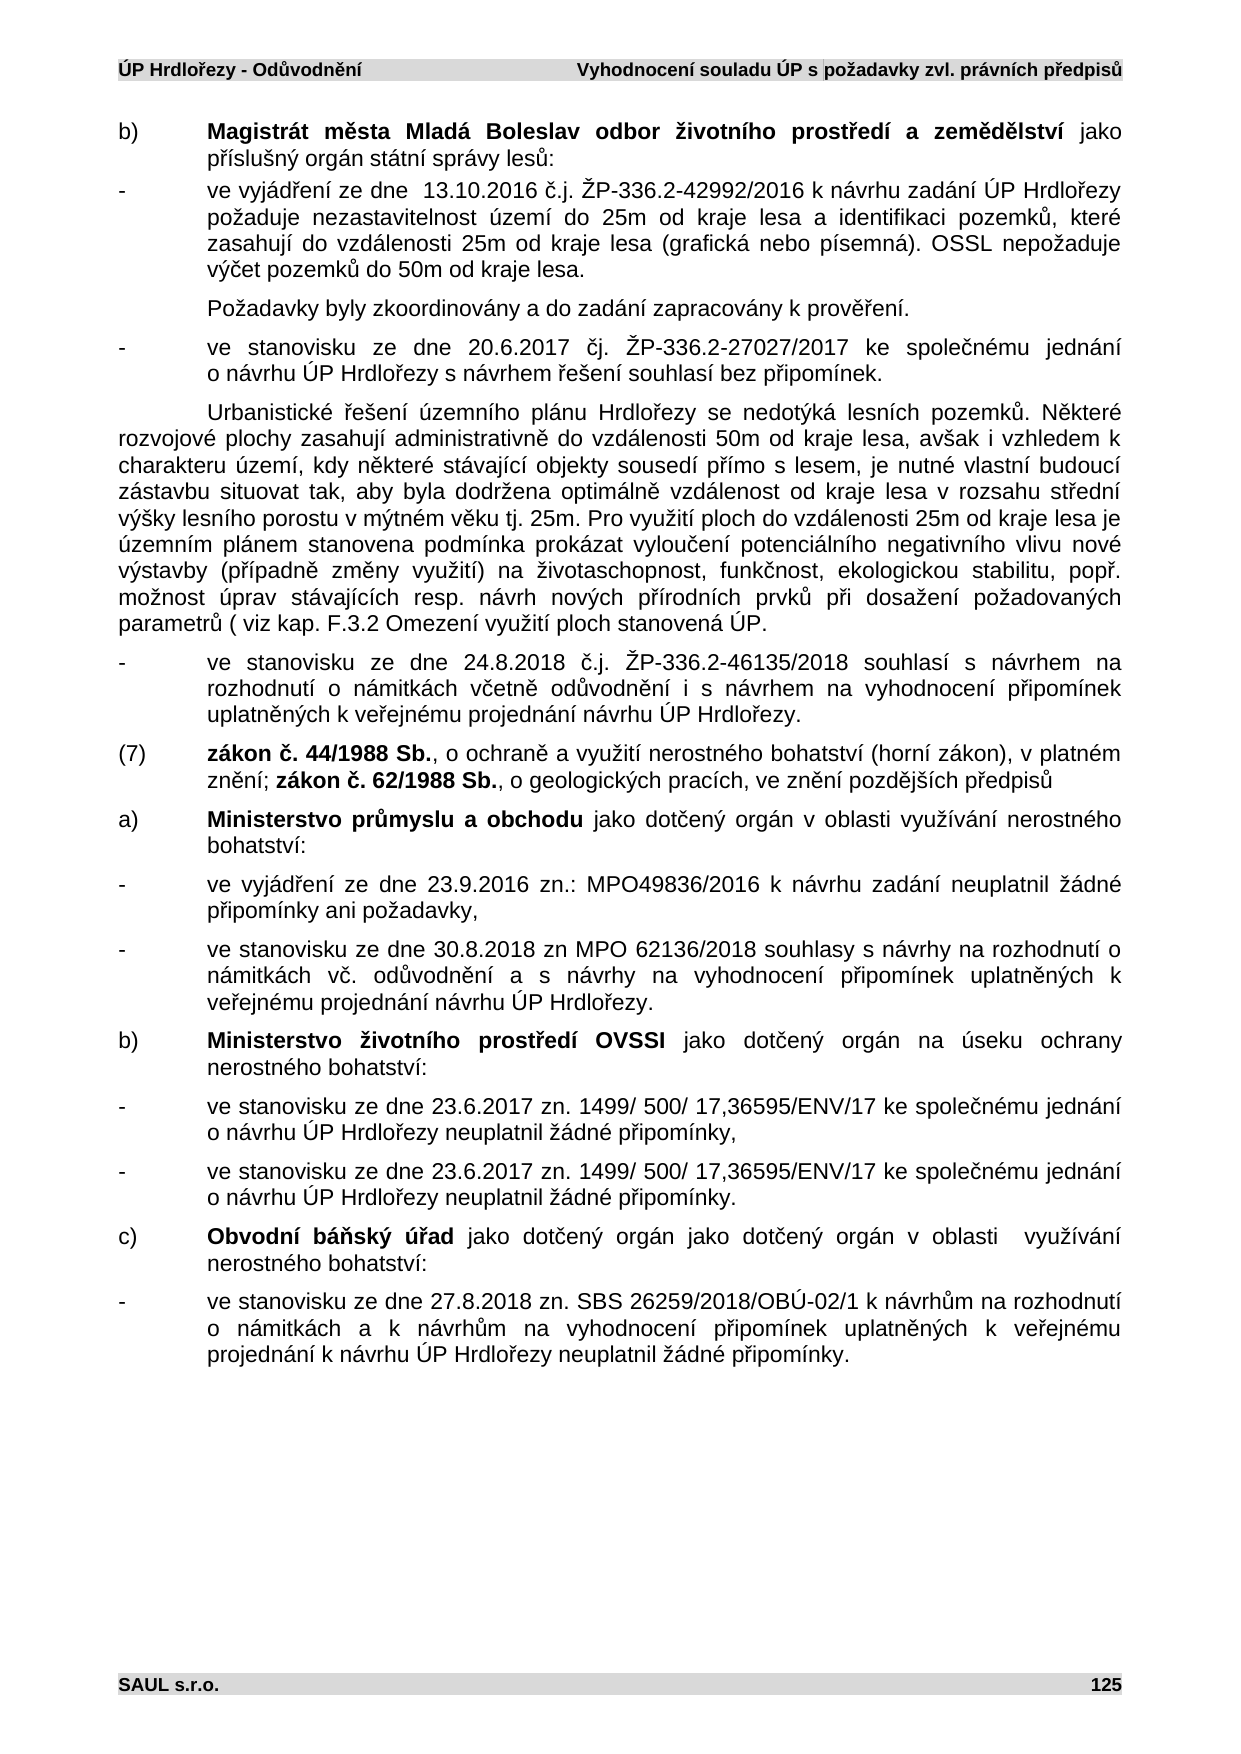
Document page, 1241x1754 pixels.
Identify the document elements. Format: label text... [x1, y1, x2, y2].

list - ve stanovisku ze dne 20.6.2017 čj. ŽP-336.2-27027/2017 ke společnému jednání o návrhu ÚP Hrdlořezy s návrhem řešení souhlasí bez připomínek. [118, 334, 1122, 387]
list - ve vyjádření ze dne 13.10.2016 č.j. ŽP-336.2-42992/2016 k návrhu zadání ÚP Hrdlořezy požaduje nezastavitelnost území do 25m od kraje lesa a identifikaci pozemků, které zasahují do vzdálenosti 25m od kraje lesa (grafická nebo písemná). OSSL nepožaduje výčet pozemků do 50m od kraje lesa. [118, 177, 1122, 282]
list - ve stanovisku ze dne 30.8.2018 zn MPO 62136/2018 souhlasy s návrhy na rozhodnutí o námitkách vč. odůvodnění a s návrhy na vyhodnocení připomínek uplatněných k veřejnému projednání návrhu ÚP Hrdlořezy. [118, 936, 1122, 1015]
list b) Magistrát města Mladá Boleslav odbor životního prostředí a zemědělství jako příslušný orgán státní správy lesů: [118, 118, 1122, 171]
text Urbanistické řešení územního plánu Hrdlořezy se nedotýká lesních pozemků. Některé rozvojové plochy zasahují administrativně do vzdálenosti 50m od kraje lesa, avšak i vzhledem k charakteru území, kdy některé stávající objekty sousedí přímo s lesem, je nutné vlastní budoucí zástavbu situovat tak, aby byla dodržena optimálně vzdálenost od kraje lesa v rozsahu střední výšky lesního porostu v mýtném věku tj. 25m. Pro využití ploch do vzdálenosti 25m od kraje lesa je územním plánem stanovena podmínka prokázat vyloučení potenciálního negativního vlivu nové výstavby (případně změny využití) na životaschopnost, funkčnost, ekologickou stabilitu, popř. možnost úprav stávajících resp. návrh nových přírodních prvků při dosažení požadovaných parametrů ( viz kap. F.3.2 Omezení využití ploch stanovená ÚP. [118, 399, 1122, 636]
list - ve stanovisku ze dne 23.6.2017 zn. 1499/ 500/ 17,36595/ENV/17 ke společnému jednání o návrhu ÚP Hrdlořezy neuplatnil žádné připomínky, [118, 1093, 1122, 1145]
list a) Ministerstvo průmyslu a obchodu jako dotčený orgán v oblasti využívání nerostného bohatství: [118, 806, 1122, 858]
list - ve vyjádření ze dne 23.9.2016 zn.: MPO49836/2016 k návrhu zadání neuplatnil žádné připomínky ani požadavky, [118, 871, 1122, 923]
list b) Ministerstvo životního prostředí OVSSI jako dotčený orgán na úseku ochrany nerostného bohatství: [118, 1027, 1122, 1080]
list c) Obvodní báňský úřad jako dotčený orgán jako dotčený orgán v oblasti využívání nerostného bohatství: [118, 1223, 1122, 1276]
list - ve stanovisku ze dne 27.8.2018 zn. SBS 26259/2018/OBÚ-02/1 k návrhům na rozhodnutí o námitkách a k návrhům na vyhodnocení připomínek uplatněných k veřejnému projednání k návrhu ÚP Hrdlořezy neuplatnil žádné připomínky. [118, 1288, 1122, 1367]
list (7) zákon č. 44/1988 Sb., o ochraně a využití nerostného bohatství (horní zákon), v platném znění; zákon č. 62/1988 Sb., o geologických pracích, ve znění pozdějších předpisů [118, 740, 1122, 793]
text Požadavky byly zkoordinovány a do zadání zapracovány k prověření. [118, 295, 1122, 321]
list - ve stanovisku ze dne 24.8.2018 č.j. ŽP-336.2-46135/2018 souhlasí s návrhem na rozhodnutí o námitkách včetně odůvodnění i s návrhem na vyhodnocení připomínek uplatněných k veřejnému projednání návrhu ÚP Hrdlořezy. [118, 649, 1122, 728]
list - ve stanovisku ze dne 23.6.2017 zn. 1499/ 500/ 17,36595/ENV/17 ke společnému jednání o návrhu ÚP Hrdlořezy neuplatnil žádné připomínky. [118, 1158, 1122, 1211]
